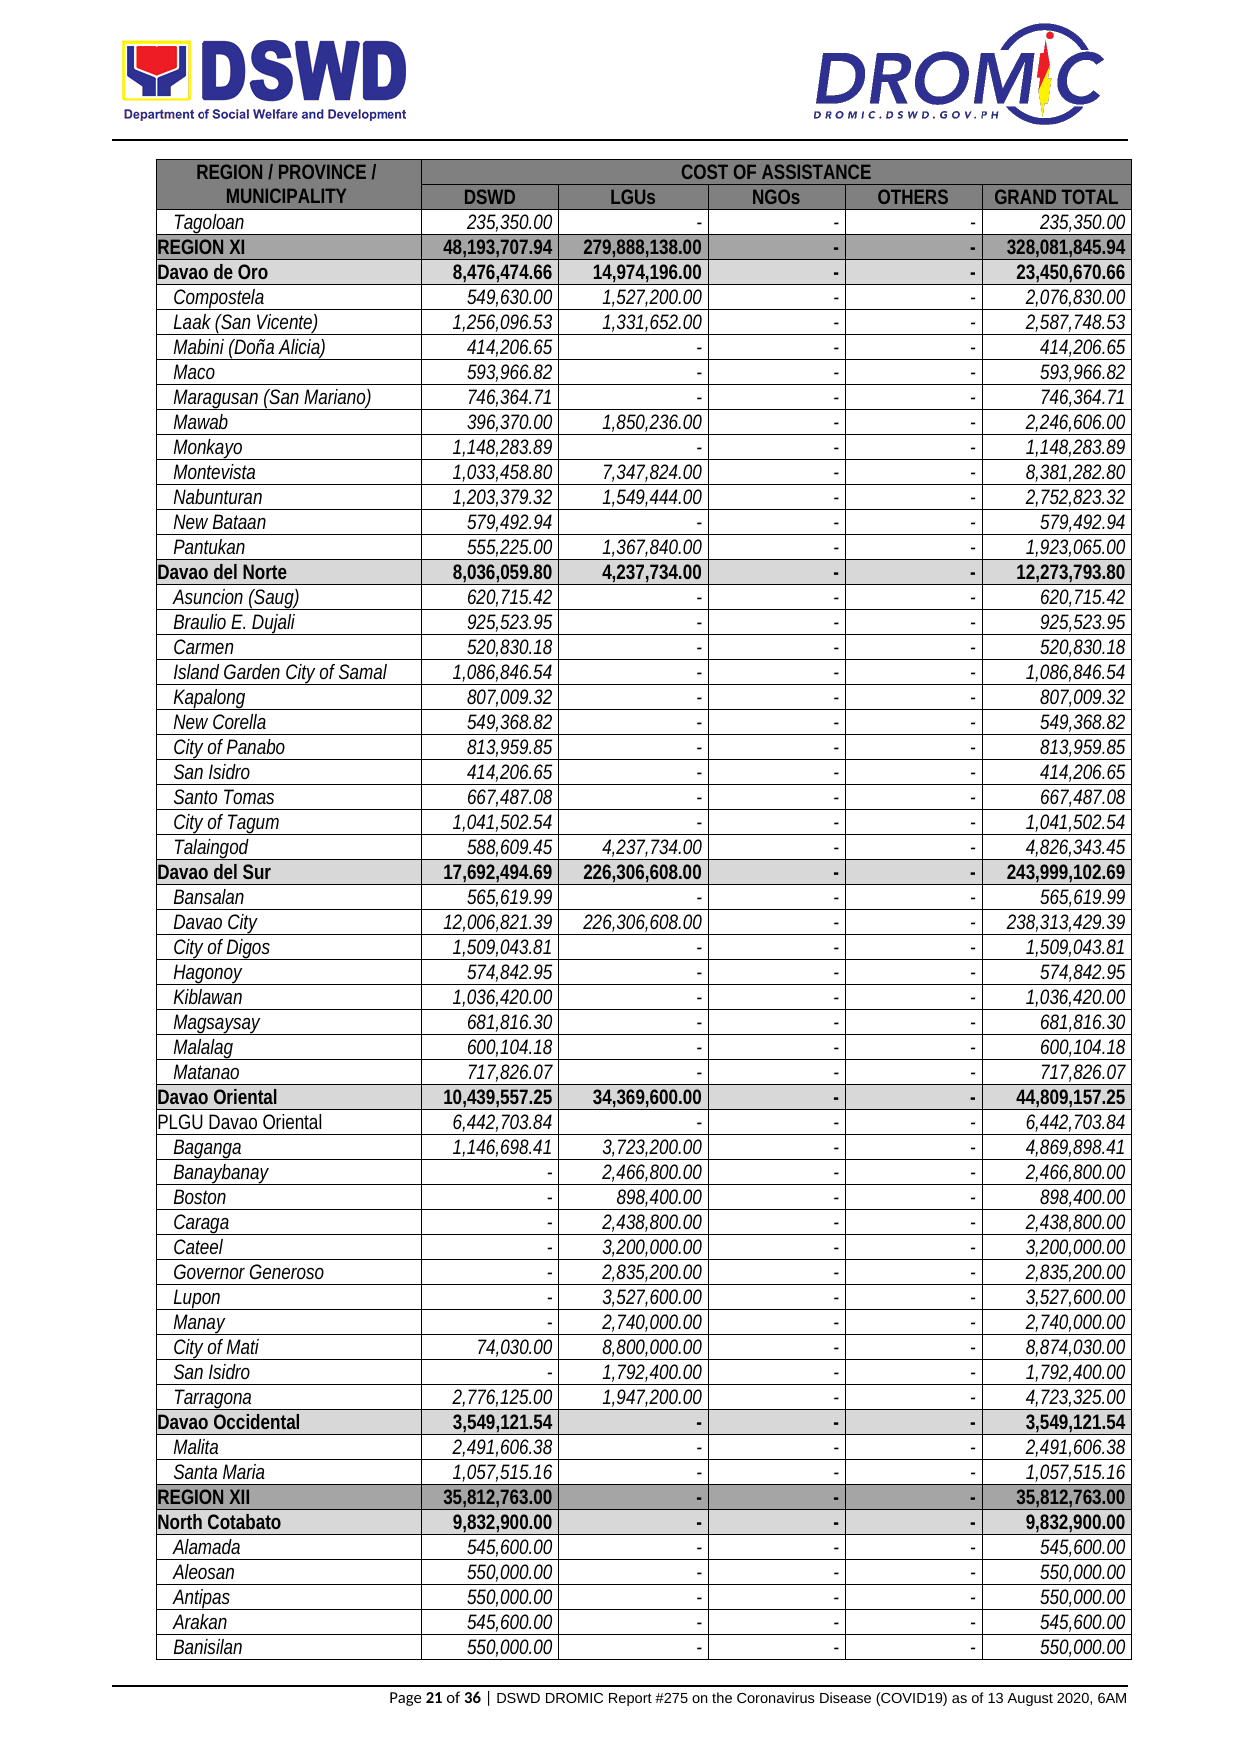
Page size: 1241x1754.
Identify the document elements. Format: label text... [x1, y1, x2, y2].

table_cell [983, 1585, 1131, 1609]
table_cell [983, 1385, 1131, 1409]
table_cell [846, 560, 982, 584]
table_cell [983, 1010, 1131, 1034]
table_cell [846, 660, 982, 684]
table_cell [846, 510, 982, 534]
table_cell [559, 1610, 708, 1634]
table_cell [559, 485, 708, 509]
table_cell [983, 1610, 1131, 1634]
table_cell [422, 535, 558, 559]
table_cell NGOs [709, 185, 845, 209]
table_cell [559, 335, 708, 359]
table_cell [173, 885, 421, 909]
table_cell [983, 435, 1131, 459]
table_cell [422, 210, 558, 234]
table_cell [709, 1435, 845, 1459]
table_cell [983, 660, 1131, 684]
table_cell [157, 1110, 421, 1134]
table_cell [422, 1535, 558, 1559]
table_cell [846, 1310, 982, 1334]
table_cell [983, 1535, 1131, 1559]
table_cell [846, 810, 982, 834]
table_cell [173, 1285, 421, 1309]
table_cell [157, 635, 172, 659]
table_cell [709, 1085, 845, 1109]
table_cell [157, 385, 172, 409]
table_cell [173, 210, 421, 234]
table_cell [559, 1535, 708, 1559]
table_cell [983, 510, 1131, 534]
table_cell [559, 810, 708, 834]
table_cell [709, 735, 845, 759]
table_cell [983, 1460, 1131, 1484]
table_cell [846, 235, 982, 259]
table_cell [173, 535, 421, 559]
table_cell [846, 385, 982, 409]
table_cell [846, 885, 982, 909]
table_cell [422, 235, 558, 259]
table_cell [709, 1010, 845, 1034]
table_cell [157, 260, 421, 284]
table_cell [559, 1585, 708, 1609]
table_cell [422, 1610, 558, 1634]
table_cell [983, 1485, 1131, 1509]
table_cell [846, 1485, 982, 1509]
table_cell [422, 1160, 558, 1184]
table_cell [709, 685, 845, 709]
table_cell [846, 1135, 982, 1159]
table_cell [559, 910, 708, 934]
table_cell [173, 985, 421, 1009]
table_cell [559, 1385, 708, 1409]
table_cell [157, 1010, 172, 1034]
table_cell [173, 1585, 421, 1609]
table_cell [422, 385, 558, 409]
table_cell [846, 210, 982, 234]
table_header REGION / PROVINCE / MUNICIPALITY [157, 160, 421, 209]
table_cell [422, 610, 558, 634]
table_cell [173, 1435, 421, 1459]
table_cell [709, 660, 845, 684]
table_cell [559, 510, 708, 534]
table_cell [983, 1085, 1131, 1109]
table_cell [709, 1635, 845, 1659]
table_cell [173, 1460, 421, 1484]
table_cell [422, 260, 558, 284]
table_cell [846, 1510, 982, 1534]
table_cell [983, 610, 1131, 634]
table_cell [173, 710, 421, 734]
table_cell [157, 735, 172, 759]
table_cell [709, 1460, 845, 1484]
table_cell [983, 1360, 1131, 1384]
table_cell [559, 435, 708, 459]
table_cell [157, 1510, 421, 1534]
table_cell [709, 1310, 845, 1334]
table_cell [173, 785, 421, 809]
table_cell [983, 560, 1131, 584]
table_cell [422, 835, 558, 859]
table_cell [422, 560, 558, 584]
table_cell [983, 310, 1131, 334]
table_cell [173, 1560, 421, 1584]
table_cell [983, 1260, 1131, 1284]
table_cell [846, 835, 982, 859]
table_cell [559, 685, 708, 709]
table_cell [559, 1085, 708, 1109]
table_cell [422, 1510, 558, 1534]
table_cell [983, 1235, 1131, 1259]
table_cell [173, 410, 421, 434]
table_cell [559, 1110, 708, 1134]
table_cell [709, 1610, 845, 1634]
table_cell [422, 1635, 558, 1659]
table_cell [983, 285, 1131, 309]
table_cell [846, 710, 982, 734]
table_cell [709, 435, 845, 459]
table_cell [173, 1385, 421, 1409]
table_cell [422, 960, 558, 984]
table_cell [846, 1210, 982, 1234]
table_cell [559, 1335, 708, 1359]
table_cell OTHERS [846, 185, 982, 209]
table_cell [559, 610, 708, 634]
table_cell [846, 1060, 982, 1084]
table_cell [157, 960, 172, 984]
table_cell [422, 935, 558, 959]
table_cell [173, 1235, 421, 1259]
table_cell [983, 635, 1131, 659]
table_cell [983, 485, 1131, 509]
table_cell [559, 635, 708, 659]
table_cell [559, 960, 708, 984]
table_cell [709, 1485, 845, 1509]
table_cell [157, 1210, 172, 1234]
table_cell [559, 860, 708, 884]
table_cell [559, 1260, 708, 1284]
table_cell GRAND TOTAL [983, 185, 1131, 209]
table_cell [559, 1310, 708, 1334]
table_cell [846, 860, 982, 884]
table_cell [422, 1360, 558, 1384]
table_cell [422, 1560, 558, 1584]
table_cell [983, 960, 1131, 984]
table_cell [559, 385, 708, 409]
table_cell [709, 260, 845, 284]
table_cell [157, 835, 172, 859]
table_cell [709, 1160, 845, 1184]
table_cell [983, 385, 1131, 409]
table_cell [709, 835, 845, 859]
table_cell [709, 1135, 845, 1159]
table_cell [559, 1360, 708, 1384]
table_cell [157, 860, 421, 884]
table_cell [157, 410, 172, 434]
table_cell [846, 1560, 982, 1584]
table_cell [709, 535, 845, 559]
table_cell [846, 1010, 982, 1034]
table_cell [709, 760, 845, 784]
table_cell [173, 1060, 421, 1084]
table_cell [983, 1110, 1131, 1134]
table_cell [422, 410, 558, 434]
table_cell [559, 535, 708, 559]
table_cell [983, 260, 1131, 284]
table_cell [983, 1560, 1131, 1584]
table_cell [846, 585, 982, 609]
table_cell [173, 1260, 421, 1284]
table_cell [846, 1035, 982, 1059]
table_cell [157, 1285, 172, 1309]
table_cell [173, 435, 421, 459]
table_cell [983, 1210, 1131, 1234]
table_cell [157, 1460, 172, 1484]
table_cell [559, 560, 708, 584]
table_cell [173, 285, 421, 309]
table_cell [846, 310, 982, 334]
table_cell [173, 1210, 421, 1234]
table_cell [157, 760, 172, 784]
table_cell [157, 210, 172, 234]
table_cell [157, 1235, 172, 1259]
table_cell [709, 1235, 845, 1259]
table_cell LGUs [559, 185, 708, 209]
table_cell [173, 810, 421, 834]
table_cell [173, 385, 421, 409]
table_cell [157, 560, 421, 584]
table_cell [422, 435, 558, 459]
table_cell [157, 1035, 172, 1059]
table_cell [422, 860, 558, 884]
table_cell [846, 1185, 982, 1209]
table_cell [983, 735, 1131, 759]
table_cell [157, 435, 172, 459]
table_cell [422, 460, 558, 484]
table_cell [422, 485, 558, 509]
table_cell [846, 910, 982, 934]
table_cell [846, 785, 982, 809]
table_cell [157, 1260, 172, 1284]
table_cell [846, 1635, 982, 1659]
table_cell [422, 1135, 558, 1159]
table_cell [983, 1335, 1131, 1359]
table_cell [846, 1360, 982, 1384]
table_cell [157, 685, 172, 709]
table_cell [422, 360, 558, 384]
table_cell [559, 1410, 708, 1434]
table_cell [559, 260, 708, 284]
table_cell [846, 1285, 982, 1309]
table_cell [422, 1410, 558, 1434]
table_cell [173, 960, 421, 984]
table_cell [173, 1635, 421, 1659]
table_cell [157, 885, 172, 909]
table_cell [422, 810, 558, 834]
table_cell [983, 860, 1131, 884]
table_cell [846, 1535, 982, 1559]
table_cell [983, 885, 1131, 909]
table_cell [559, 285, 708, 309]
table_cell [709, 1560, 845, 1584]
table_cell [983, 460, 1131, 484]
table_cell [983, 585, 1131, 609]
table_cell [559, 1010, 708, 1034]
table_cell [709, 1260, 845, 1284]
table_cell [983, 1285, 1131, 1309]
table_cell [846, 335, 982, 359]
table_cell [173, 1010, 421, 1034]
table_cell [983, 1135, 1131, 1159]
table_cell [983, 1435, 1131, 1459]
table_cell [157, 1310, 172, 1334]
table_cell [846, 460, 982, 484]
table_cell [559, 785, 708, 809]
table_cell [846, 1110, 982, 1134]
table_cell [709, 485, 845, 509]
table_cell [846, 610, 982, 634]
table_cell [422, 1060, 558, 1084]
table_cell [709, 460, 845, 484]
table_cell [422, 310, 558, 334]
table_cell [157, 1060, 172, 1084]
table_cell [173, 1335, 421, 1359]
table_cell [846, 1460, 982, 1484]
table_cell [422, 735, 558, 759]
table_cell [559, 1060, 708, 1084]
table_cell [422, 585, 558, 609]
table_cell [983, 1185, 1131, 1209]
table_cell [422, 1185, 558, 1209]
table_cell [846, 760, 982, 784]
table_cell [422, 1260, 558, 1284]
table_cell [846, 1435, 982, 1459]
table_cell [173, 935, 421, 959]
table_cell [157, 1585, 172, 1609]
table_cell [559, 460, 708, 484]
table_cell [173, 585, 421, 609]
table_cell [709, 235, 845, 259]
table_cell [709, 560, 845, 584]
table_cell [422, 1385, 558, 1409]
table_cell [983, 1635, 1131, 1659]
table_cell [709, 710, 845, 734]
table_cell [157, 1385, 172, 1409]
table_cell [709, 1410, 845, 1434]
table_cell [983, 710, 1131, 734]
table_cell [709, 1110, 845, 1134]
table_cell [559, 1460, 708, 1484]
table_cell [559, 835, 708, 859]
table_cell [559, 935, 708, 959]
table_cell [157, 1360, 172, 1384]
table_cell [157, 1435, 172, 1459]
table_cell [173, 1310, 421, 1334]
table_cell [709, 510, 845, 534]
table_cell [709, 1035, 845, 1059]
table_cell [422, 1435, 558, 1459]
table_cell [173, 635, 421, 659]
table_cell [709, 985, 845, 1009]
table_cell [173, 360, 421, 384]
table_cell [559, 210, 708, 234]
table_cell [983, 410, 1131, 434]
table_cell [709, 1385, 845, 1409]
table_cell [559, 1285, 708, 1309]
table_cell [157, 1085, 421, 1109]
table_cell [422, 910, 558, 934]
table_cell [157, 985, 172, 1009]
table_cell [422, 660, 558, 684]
table_header COST OF ASSISTANCE [422, 160, 1131, 184]
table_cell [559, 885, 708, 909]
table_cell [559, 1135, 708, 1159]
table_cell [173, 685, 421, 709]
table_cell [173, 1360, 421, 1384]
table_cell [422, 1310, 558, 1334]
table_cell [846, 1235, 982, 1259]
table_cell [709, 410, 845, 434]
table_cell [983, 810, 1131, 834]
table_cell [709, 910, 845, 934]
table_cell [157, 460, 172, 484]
picture [781, 23, 1133, 125]
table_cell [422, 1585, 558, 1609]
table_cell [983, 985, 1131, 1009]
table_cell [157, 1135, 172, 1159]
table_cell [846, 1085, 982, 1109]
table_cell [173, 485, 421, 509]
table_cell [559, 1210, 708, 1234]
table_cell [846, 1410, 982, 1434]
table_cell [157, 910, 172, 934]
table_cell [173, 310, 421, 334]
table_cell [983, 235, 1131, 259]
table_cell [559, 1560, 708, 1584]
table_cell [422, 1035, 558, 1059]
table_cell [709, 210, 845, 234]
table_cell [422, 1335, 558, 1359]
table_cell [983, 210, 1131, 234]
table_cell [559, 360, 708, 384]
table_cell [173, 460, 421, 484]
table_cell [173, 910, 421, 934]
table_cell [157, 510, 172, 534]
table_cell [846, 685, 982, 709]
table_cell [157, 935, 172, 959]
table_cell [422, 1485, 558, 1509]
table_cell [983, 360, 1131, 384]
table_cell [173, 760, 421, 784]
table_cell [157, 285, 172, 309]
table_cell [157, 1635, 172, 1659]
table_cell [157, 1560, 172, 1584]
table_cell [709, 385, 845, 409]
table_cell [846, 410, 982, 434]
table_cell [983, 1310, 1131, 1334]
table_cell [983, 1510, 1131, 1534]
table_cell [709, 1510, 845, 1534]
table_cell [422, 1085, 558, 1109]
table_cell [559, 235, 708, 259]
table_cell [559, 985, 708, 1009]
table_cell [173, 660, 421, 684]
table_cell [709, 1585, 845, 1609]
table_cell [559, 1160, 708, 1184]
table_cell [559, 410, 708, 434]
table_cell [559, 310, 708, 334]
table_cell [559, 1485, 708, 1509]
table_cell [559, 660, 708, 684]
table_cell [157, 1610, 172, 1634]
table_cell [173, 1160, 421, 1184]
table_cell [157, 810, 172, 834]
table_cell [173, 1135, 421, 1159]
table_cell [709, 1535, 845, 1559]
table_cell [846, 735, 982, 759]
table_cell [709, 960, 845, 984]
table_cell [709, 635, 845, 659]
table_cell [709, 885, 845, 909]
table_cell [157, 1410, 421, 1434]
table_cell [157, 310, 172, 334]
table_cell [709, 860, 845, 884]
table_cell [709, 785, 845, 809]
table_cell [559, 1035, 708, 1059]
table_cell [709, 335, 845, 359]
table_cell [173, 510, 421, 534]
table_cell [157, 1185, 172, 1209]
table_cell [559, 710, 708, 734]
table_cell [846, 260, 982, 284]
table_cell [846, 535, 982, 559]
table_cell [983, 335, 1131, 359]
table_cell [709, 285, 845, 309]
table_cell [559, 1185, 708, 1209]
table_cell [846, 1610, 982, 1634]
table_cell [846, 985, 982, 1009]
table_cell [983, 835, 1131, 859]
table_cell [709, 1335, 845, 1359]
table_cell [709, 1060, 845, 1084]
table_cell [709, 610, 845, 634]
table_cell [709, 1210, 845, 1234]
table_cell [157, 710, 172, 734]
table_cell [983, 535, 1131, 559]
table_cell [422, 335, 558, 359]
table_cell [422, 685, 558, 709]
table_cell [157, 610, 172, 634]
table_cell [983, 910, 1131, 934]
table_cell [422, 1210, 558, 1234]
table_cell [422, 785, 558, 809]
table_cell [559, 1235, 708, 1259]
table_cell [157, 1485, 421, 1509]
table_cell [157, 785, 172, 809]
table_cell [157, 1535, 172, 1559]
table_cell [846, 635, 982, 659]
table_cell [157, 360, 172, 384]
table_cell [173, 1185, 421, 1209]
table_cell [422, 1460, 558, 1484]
table_cell DSWD [422, 185, 558, 209]
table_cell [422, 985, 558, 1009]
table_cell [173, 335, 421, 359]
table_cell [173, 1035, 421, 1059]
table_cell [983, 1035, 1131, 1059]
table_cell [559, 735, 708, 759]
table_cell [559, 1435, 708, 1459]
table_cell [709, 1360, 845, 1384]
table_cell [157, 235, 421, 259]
picture [112, 37, 416, 125]
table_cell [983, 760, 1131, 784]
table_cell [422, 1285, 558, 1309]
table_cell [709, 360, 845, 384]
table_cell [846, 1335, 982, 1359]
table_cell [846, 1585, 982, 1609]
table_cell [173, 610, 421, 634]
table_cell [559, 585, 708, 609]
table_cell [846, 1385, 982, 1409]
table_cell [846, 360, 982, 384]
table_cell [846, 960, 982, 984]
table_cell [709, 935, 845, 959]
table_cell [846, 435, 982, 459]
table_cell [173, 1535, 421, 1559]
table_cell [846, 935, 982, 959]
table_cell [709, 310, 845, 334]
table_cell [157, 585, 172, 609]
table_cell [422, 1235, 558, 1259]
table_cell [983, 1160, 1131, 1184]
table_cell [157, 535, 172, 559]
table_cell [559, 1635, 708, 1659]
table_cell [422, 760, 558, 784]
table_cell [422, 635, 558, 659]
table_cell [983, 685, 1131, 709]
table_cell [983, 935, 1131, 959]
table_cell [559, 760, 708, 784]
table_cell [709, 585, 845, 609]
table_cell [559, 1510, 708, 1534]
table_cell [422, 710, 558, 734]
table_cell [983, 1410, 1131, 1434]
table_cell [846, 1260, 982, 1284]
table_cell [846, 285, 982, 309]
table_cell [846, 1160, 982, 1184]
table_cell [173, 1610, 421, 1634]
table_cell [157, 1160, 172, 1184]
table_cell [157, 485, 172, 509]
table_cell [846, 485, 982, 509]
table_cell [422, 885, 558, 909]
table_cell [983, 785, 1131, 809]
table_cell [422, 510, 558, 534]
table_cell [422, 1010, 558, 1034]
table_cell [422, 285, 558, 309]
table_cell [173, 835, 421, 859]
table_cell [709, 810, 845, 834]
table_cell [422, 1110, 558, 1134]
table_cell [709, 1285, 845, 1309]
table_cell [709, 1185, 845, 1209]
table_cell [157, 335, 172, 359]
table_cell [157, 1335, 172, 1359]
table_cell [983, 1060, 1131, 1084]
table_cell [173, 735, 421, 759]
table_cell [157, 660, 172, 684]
